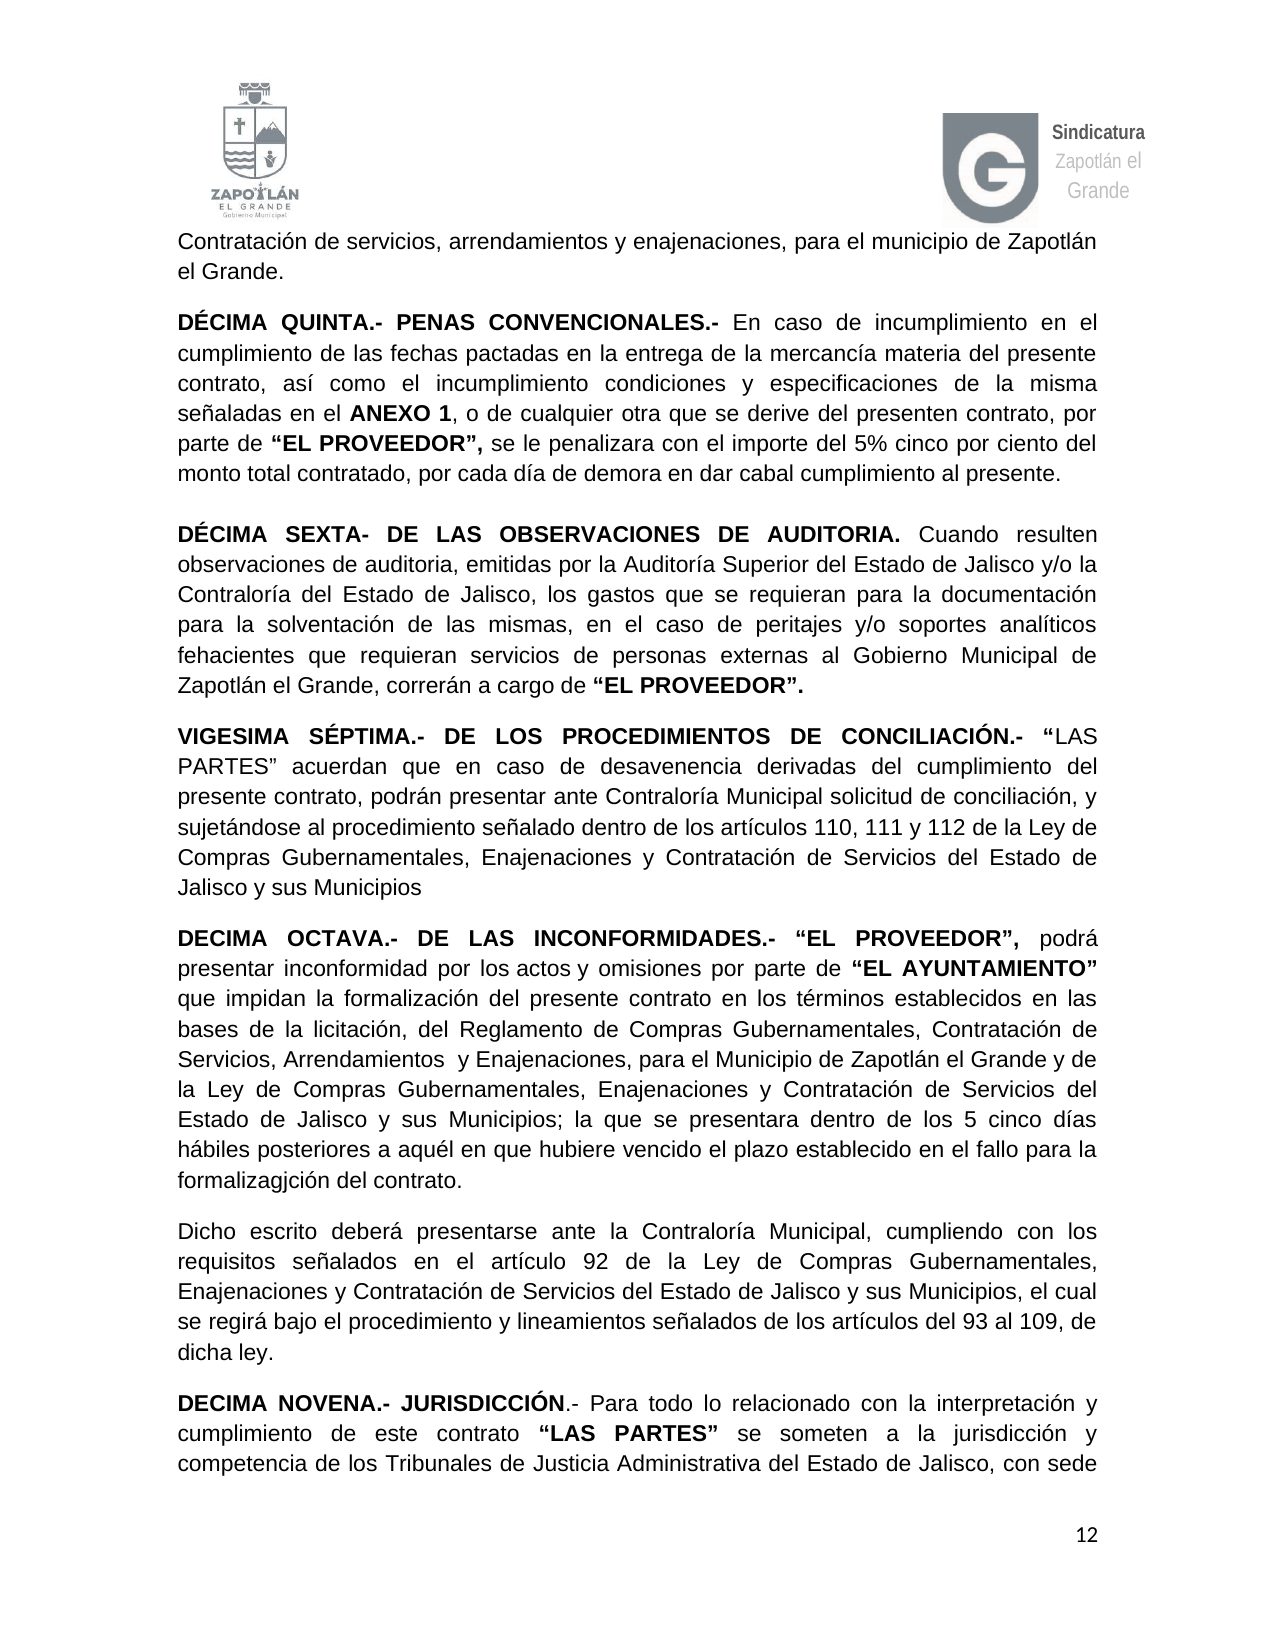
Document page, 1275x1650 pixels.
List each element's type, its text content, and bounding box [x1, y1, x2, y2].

text DÉCIMA SEXTA- DE LAS OBSERVACIONES DE AUDITORIA. Cuando resulten observaciones de auditoria, emitidas por la Auditoría Superior del Estado de Jalisco y/o la Contraloría del Estado de Jalisco, los gastos que se requieran para la documentación para la solventación de las mismas, en el caso de peritajes y/o soportes analíticos fehacientes que requieran servicios de personas externas al Gobierno Municipal de Zapotlán el Grande, correrán a cargo de “EL PROVEEDOR”. [177, 521, 1098, 698]
picture [942, 113, 1039, 228]
text DÉCIMA QUINTA.- PENAS CONVENCIONALES.- En caso de incumplimiento en el cumplimiento de las fechas pactadas en la entrega de la mercancía materia del presente contrato, así como el incumplimiento condiciones y especificaciones de la misma señaladas en el ANEXO 1, o de cualquier otra que se derive del presenten contrato, por parte de “EL PROVEEDOR”, se le penalizara con el importe del 5% cinco por ciento del monto total contratado, por cada día de demora en dar cabal cumplimiento al presente. [177, 309, 1098, 487]
text VIGESIMA SÉPTIMA.- DE LOS PROCEDIMIENTOS DE CONCILIACIÓN.- “LAS PARTES” acuerdan que en caso de desavenencia derivadas del cumplimiento del presente contrato, podrán presentar ante Contraloría Municipal solicitud de conciliación, y sujetándose al procedimiento señalado dentro de los artículos 110, 111 y 112 de la Ley de Compras Gubernamentales, Enajenaciones y Contratación de Servicios del Estado de Jalisco y sus Municipios [177, 723, 1098, 900]
picture [177, 73, 332, 228]
text Dicho escrito deberá presentarse ante la Contraloría Municipal, cumpliendo con los requisitos señalados en el artículo 92 de la Ley de Compras Gubernamentales, Enajenaciones y Contratación de Servicios del Estado de Jalisco y sus Municipios, el cual se regirá bajo el procedimiento y lineamientos señalados de los artículos del 93 al 109, de dicha ley. [177, 1218, 1098, 1365]
text DECIMA OCTAVA.- DE LAS INCONFORMIDADES.- “EL PROVEEDOR”, podrá presentar inconformidad por los actos y omisiones por parte de “EL AYUNTAMIENTO” que impidan la formalización del presente contrato en los términos establecidos en las bases de la licitación, del Reglamento de Compras Gubernamentales, Contratación de Servicios, Arrendamientos y Enajenaciones, para el Municipio de Zapotlán el Grande y de la Ley de Compras Gubernamentales, Enajenaciones y Contratación de Servicios del Estado de Jalisco y sus Municipios; la que se presentara dentro de los 5 cinco días hábiles posteriores a aquél en que hubiere vencido el plazo establecido en el fallo para la formalizagjción del contrato. [177, 925, 1098, 1193]
